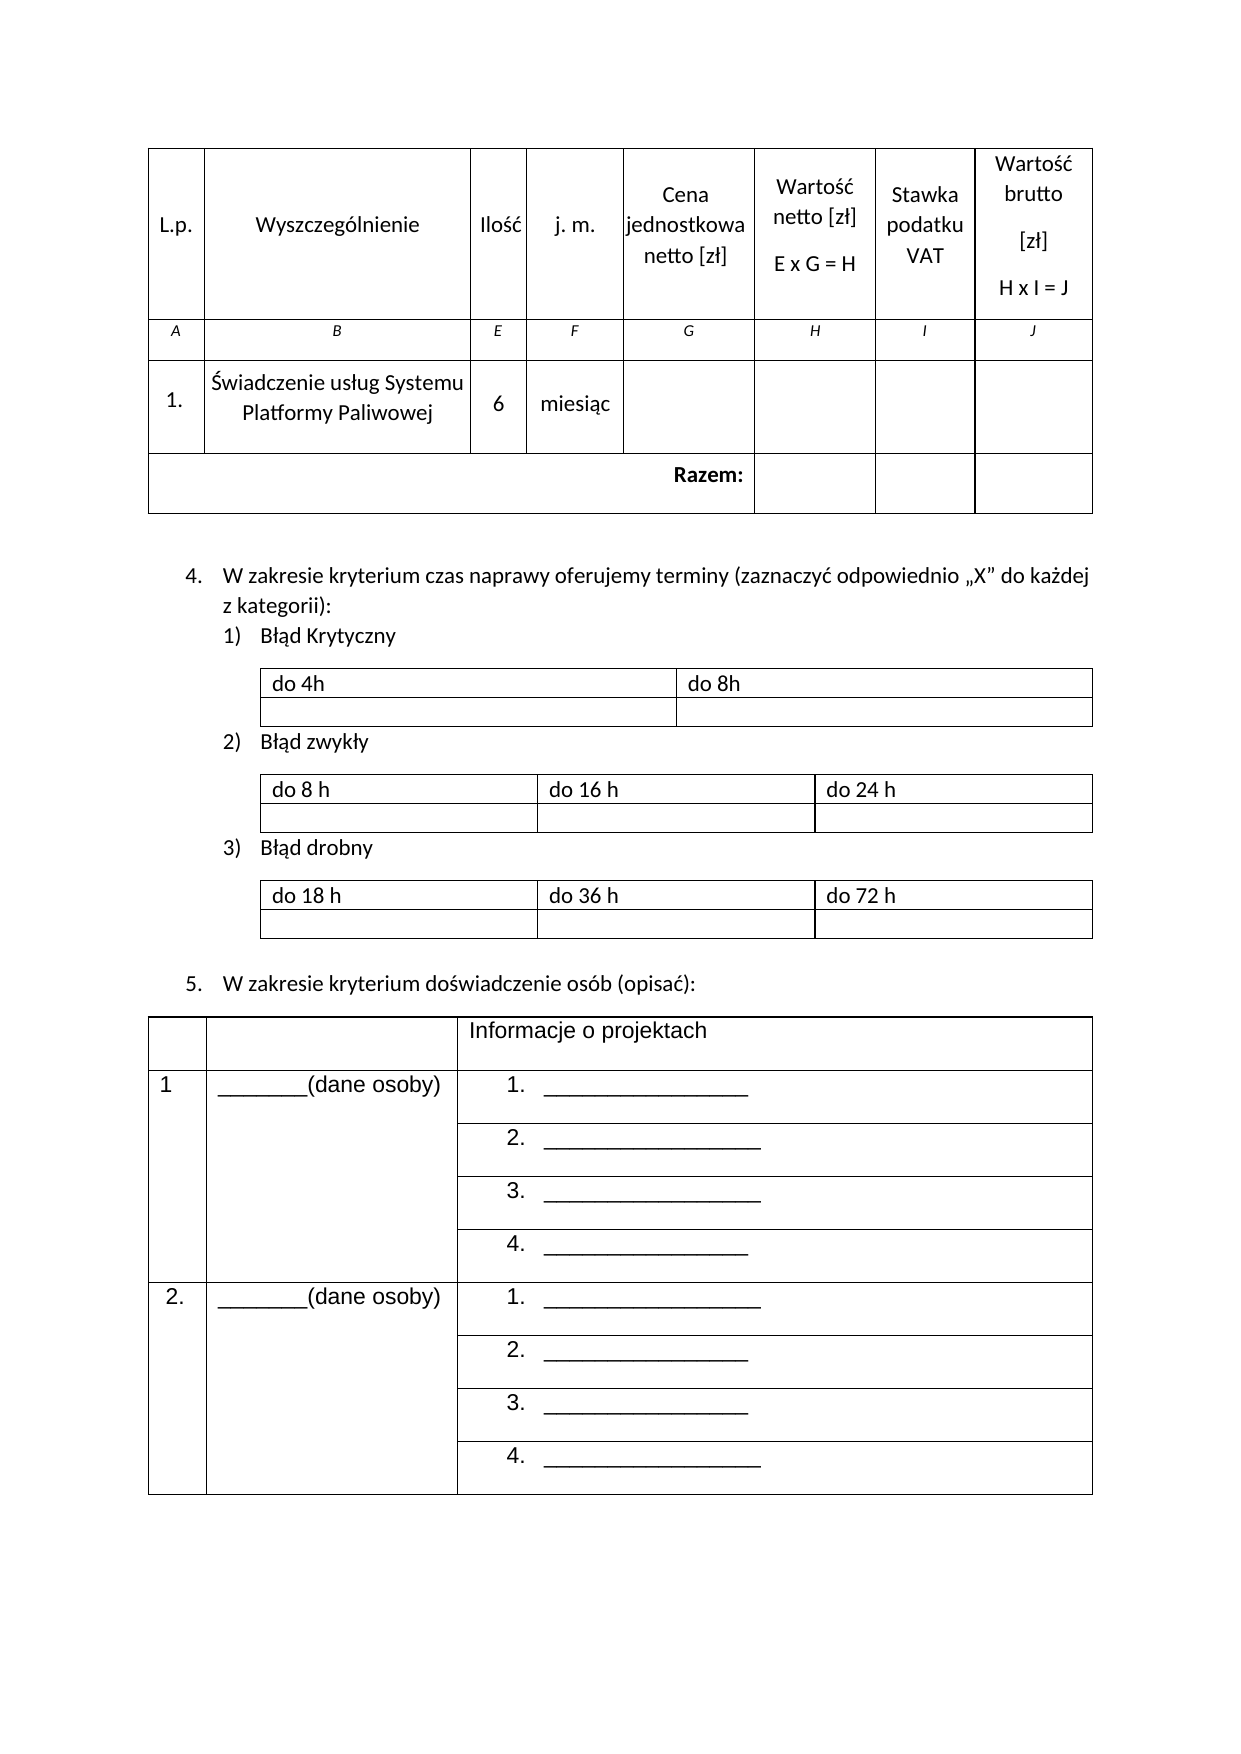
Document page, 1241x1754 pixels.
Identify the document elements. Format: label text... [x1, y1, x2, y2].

table_header do 4h [261, 669, 676, 697]
list W zakresie kryterium doświadczenie osób (opisać): [185, 969, 1093, 998]
table_header [207, 1018, 457, 1069]
table_cell J [976, 320, 1092, 359]
table_header do 16 h [538, 775, 814, 803]
table_cell [149, 1283, 206, 1494]
table_cell [261, 698, 676, 726]
table_header do 72 h [816, 881, 1092, 909]
table_cell Świadczenie usług Systemu Platformy Paliwowej [205, 361, 470, 453]
table_cell F [527, 320, 623, 359]
table_cell _________________ [458, 1177, 1092, 1228]
table_cell H [755, 320, 875, 359]
table_cell _________________ [458, 1124, 1092, 1176]
table_cell [976, 454, 1092, 513]
table_cell [677, 698, 1092, 726]
table_cell B [205, 320, 470, 359]
table_cell E [471, 320, 526, 359]
table_cell [149, 361, 204, 453]
table_header Ilość [471, 149, 526, 319]
table_cell ________________ [458, 1389, 1092, 1441]
table_cell _________________ [458, 1442, 1092, 1494]
table_header do 36 h [538, 881, 814, 909]
table_cell ________________ [458, 1230, 1092, 1282]
table_cell [816, 910, 1092, 938]
table_cell [976, 361, 1092, 453]
table_cell [538, 804, 814, 832]
table_header do 8h [677, 669, 1092, 697]
list Błąd zwykły [223, 727, 1093, 755]
table_cell I [876, 320, 974, 359]
table_cell [261, 804, 537, 832]
table_cell miesiąc [527, 361, 623, 453]
table_header do 8 h [261, 775, 537, 803]
table_cell [755, 454, 875, 513]
table_cell [876, 454, 974, 513]
table_cell ________________ [458, 1071, 1092, 1122]
table_header Wyszczególnienie [205, 149, 470, 319]
table_cell 6 [471, 361, 526, 453]
list Błąd drobny [223, 833, 1093, 861]
table_header do 24 h [816, 775, 1092, 803]
table_header [149, 1018, 206, 1069]
table_cell G [624, 320, 754, 359]
table_cell [816, 804, 1092, 832]
table_cell [538, 910, 814, 938]
list W zakresie kryterium czas naprawy oferujemy terminy (zaznaczyć odpowiednio „X” do każdej z kategorii): [185, 561, 1093, 619]
list Błąd Krytyczny [223, 621, 1093, 649]
table_cell [755, 361, 875, 453]
table_header Wartość brutto [zł] H x I = J [976, 149, 1092, 319]
table_cell _______(dane osoby) [207, 1283, 457, 1494]
table_cell [876, 361, 974, 453]
table_cell _________________ [458, 1283, 1092, 1334]
table_header Wartość netto [zł] E x G = H [755, 149, 875, 319]
table_cell _______(dane osoby) [207, 1071, 457, 1282]
table_header Cena jednostkowa netto [zł] [624, 149, 754, 319]
table_cell [624, 361, 754, 453]
table_cell Razem: [149, 454, 754, 513]
table_header Informacje o projektach [458, 1018, 1092, 1069]
table_header j. m. [527, 149, 623, 319]
table_cell 1 [149, 1071, 206, 1282]
table_cell ________________ [458, 1336, 1092, 1388]
table_header Stawka podatku VAT [876, 149, 974, 319]
table_cell [261, 910, 537, 938]
table_header do 18 h [261, 881, 537, 909]
table_header L.p. [149, 149, 204, 319]
table_cell A [149, 320, 204, 359]
